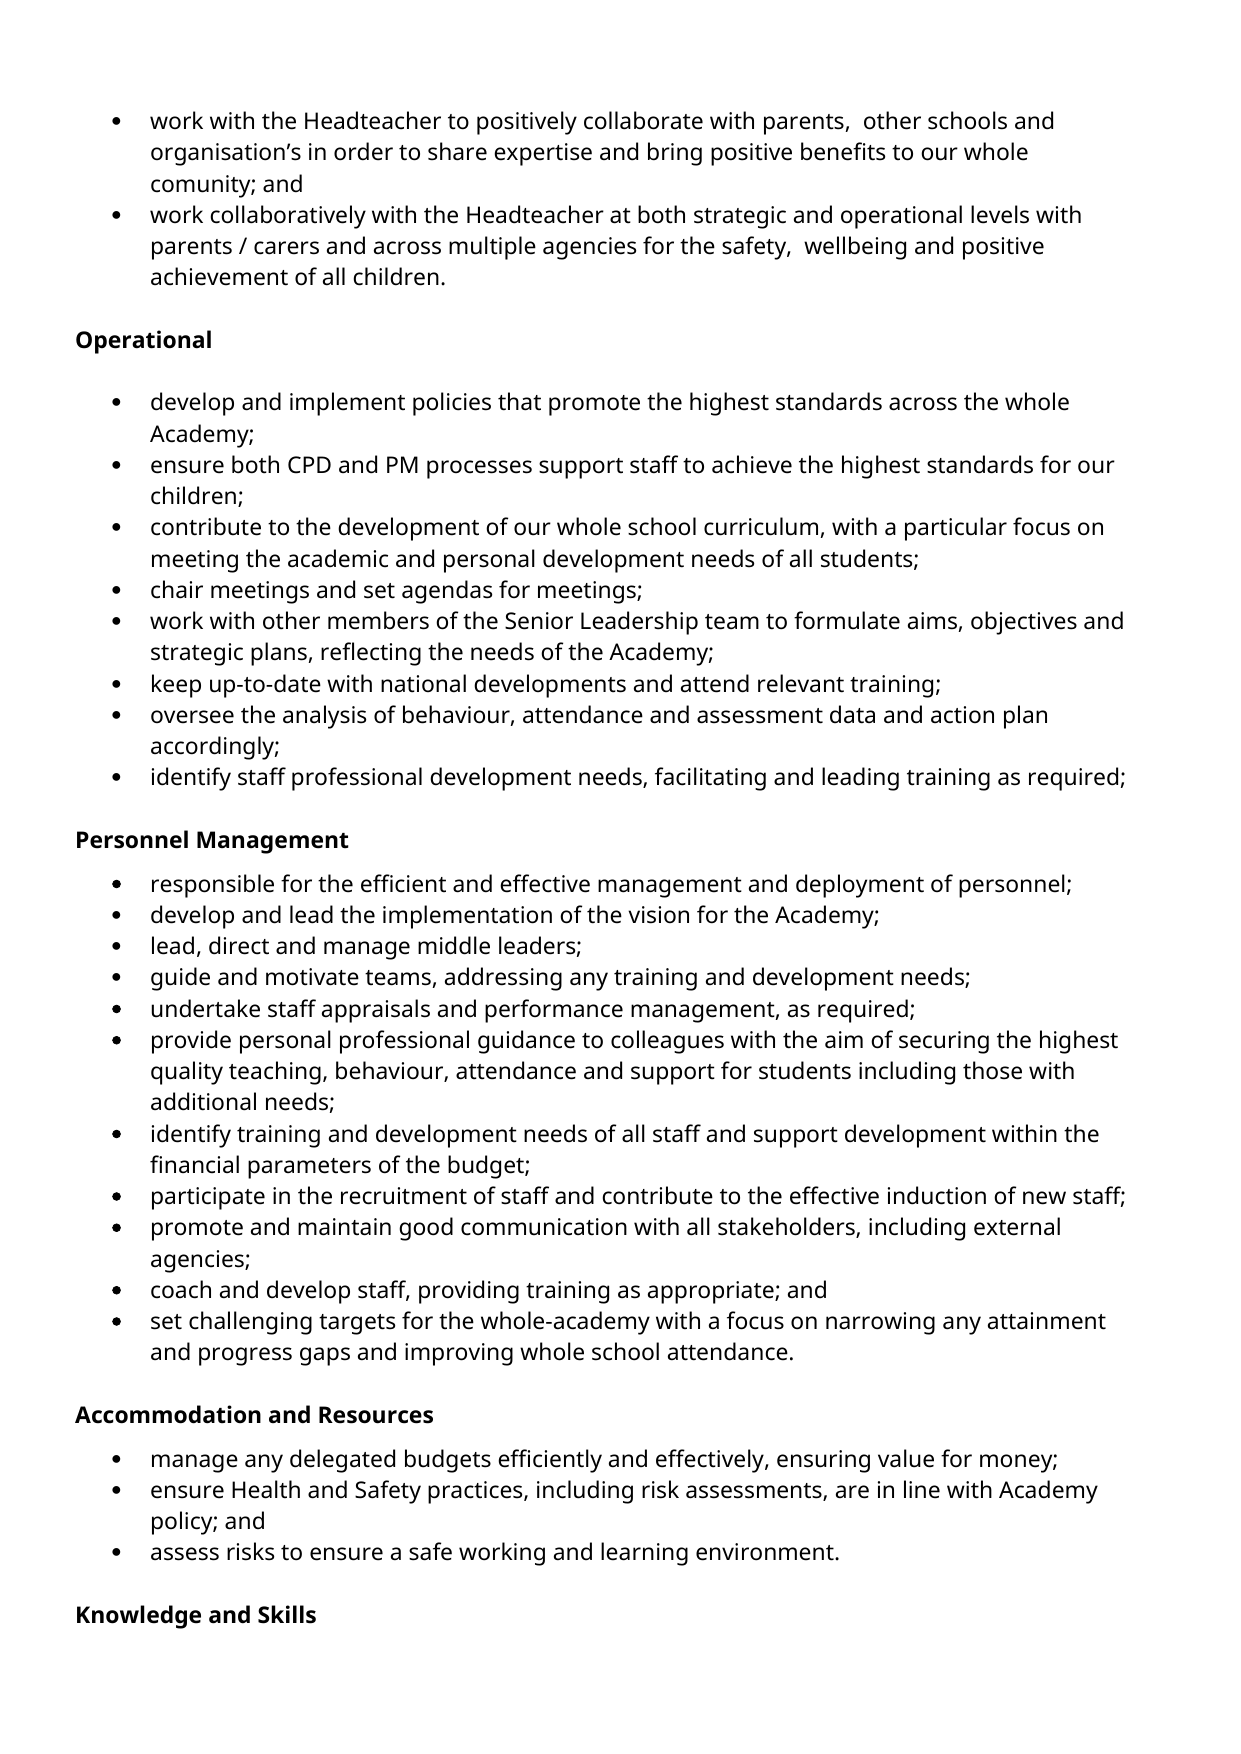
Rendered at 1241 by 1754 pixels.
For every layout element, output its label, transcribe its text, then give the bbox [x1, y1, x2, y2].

text Knowledge and Skills [75, 1599, 1165, 1630]
list lead, direct and manage middle leaders; [112, 930, 1128, 961]
list undertake staff appraisals and performance management, as required; [112, 993, 1128, 1024]
list promote and maintain good communication with all stakeholders, including external agencies; [112, 1211, 1128, 1274]
list work collaboratively with the Headteacher at both strategic and operational levels with parents / carers and across multiple agencies for the safety, wellbeing and positive achievement of all children. [112, 199, 1128, 293]
list keep up-to-date with national developments and attend relevant training; [112, 668, 1128, 699]
list guide and motivate teams, addressing any training and development needs; [112, 961, 1128, 993]
text Operational [75, 324, 1165, 355]
list identify staff professional development needs, facilitating and leading training as required; [112, 761, 1128, 793]
list provide personal professional guidance to colleagues with the aim of securing the highest quality teaching, behaviour, attendance and support for students including those with additional needs; [112, 1024, 1128, 1118]
list manage any delegated budgets efficiently and effectively, ensuring value for money; [112, 1443, 1128, 1474]
list coach and develop staff, providing training as appropriate; and [112, 1274, 1128, 1305]
list responsible for the efficient and effective management and deployment of personnel; [112, 868, 1128, 899]
list contribute to the development of our whole school curriculum, with a particular focus on meeting the academic and personal development needs of all students; [112, 511, 1128, 574]
list ensure both CPD and PM processes support staff to achieve the highest standards for our children; [112, 449, 1128, 511]
list set challenging targets for the whole-academy with a focus on narrowing any attainment and progress gaps and improving whole school attendance. [112, 1305, 1128, 1368]
list work with the Headteacher to positively collaborate with parents, other schools and organisation’s in order to share expertise and bring positive benefits to our whole comunity; and [112, 105, 1128, 199]
text Accommodation and Resources [75, 1399, 1165, 1430]
list work with other members of the Senior Leadership team to formulate aims, objectives and strategic plans, reflecting the needs of the Academy; [112, 605, 1128, 668]
list develop and lead the implementation of the vision for the Academy; [112, 899, 1128, 930]
text Personnel Management [75, 824, 1165, 855]
list identify training and development needs of all staff and support development within the financial parameters of the budget; [112, 1118, 1128, 1180]
list chair meetings and set agendas for meetings; [112, 574, 1128, 605]
list oversee the analysis of behaviour, attendance and assessment data and action plan accordingly; [112, 699, 1128, 761]
list develop and implement policies that promote the highest standards across the whole Academy; [112, 386, 1128, 449]
list participate in the recruitment of staff and contribute to the effective induction of new staff; [112, 1180, 1128, 1211]
list ensure Health and Safety practices, including risk assessments, are in line with Academy policy; and [112, 1474, 1128, 1536]
list assess risks to ensure a safe working and learning environment. [112, 1536, 1128, 1568]
